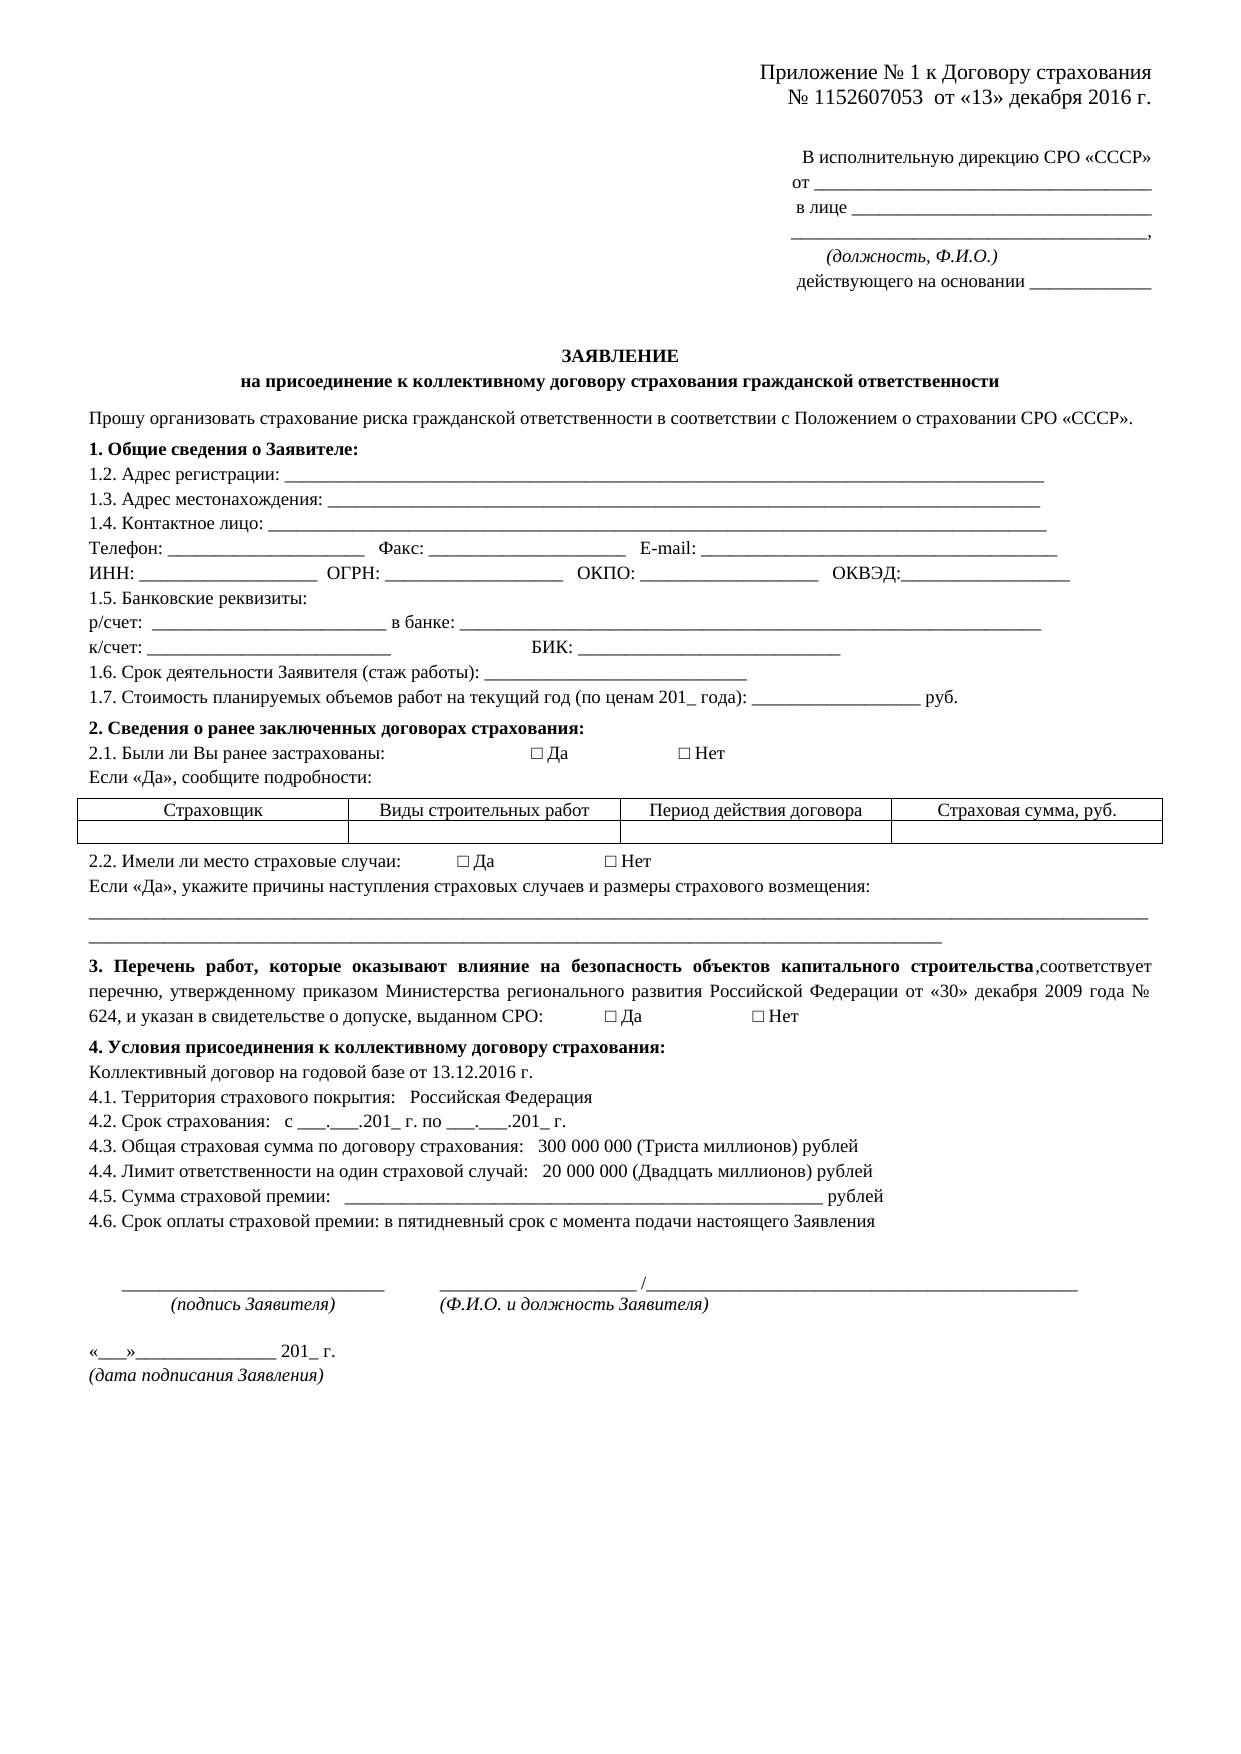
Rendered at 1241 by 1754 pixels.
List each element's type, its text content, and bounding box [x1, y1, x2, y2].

text 2. Сведения о ранее заключенных договорах страхования: [89, 717, 1152, 738]
text ____________________________________________________________________________________________________________________________________________________________________________________________________________ [89, 899, 1152, 946]
table_header _____________________ /______________________________________________ (Ф.И.О. и должность Заявителя) [428, 1272, 1163, 1315]
table_header Страховщик [78, 799, 348, 820]
text 4.6. Срок оплаты страховой премии: в пятидневный срок с момента подачи настоящего Заявления [89, 1209, 1152, 1231]
table_header Страховая сумма, руб. [892, 799, 1162, 820]
text Если «Да», сообщите подробности: [89, 766, 1152, 788]
table_cell [892, 821, 1162, 843]
text р/счет: _________________________ в банке: ______________________________________________________________ [89, 611, 1152, 633]
text 2.2. Имели ли место страховые случаи: □ Да □ Нет [89, 850, 1152, 872]
table_header ____________________________ (подпись Заявителя) [78, 1272, 428, 1315]
text ИНН: ___________________ ОГРН: ___________________ ОКПО: ___________________ ОКВЭД:__________________ [89, 562, 1152, 583]
text от ____________________________________ [89, 171, 1152, 192]
text 1. Общие сведения о Заявителе: [89, 438, 1152, 459]
text 1.4. Контактное лицо: ___________________________________________________________________________________ [89, 512, 1152, 534]
table_cell [78, 821, 348, 843]
text 2.1. Были ли Вы ранее застрахованы: □ Да □ Нет [89, 742, 1152, 763]
text Телефон: _____________________ Факс: _____________________ Е-mail: ______________________________________ [89, 537, 1152, 559]
text 1.2. Адрес регистрации: _________________________________________________________________________________ [89, 463, 1152, 484]
text «___»_______________ 201_ г. [89, 1339, 1152, 1361]
text Если «Да», укажите причины наступления страховых случаев и размеры страхового возмещения: [89, 875, 1152, 896]
table_header Период действия договора [621, 799, 891, 820]
text В исполнительную дирекцию СРО «СССР» [89, 146, 1152, 168]
text 4.1. Территория страхового покрытия: Российская Федерация [89, 1086, 1152, 1107]
table_header Виды строительных работ [349, 799, 620, 820]
text 4.2. Срок страхования: с ___.___.201_ г. по ___.___.201_ г. [89, 1110, 1152, 1132]
text 1.3. Адрес местонахождения: ____________________________________________________________________________ [89, 487, 1152, 509]
text 1.7. Стоимость планируемых объемов работ на текущий год (по ценам 201_ года): __________________ руб. [89, 686, 1152, 707]
table_cell [621, 821, 891, 843]
text на присоединение к коллективному договору страхования гражданской ответственности [89, 369, 1152, 391]
text ______________________________________, [89, 220, 1152, 242]
text ЗАЯВЛЕНИЕ [89, 345, 1152, 366]
text действующего на основании _____________ [89, 270, 1152, 292]
text 4.4. Лимит ответственности на один страховой случай: 20 000 000 (Двадцать миллионов) рублей [89, 1160, 1152, 1182]
text 4.3. Общая страховая сумма по договору страхования: 300 000 000 (Триста миллионов) рублей [89, 1135, 1152, 1157]
text (должность, Ф.И.О.) [752, 245, 1152, 267]
text 4. Условия присоединения к коллективному договору страхования: [89, 1036, 1152, 1058]
text (дата подписания Заявления) [89, 1364, 1152, 1386]
text 4.5. Сумма страховой премии: ___________________________________________________ рублей [89, 1185, 1152, 1206]
text Коллективный договор на годовой базе от 13.12.2016 г. [89, 1061, 1152, 1082]
text Прошу организовать страхование риска гражданской ответственности в соответствии с Положением о страховании СРО «СССР». [89, 407, 1152, 428]
table_cell [349, 821, 620, 843]
text 1.5. Банковские реквизиты: [89, 587, 1152, 608]
text в лице ________________________________ [89, 196, 1152, 217]
text 3. Перечень работ, которые оказывают влияние на безопасность объектов капитального строительства,соответствует перечню, утвержденному приказом Министерства регионального развития Российской Федерации от «30» декабря 2009 года № 624, и указан в свидетельстве о допуске, выданном СРО: □ Да □ Нет [89, 955, 1152, 1027]
text к/счет: __________________________ БИК: ____________________________ [89, 636, 1152, 658]
text 1.6. Срок деятельности Заявителя (стаж работы): ____________________________ [89, 661, 1152, 683]
